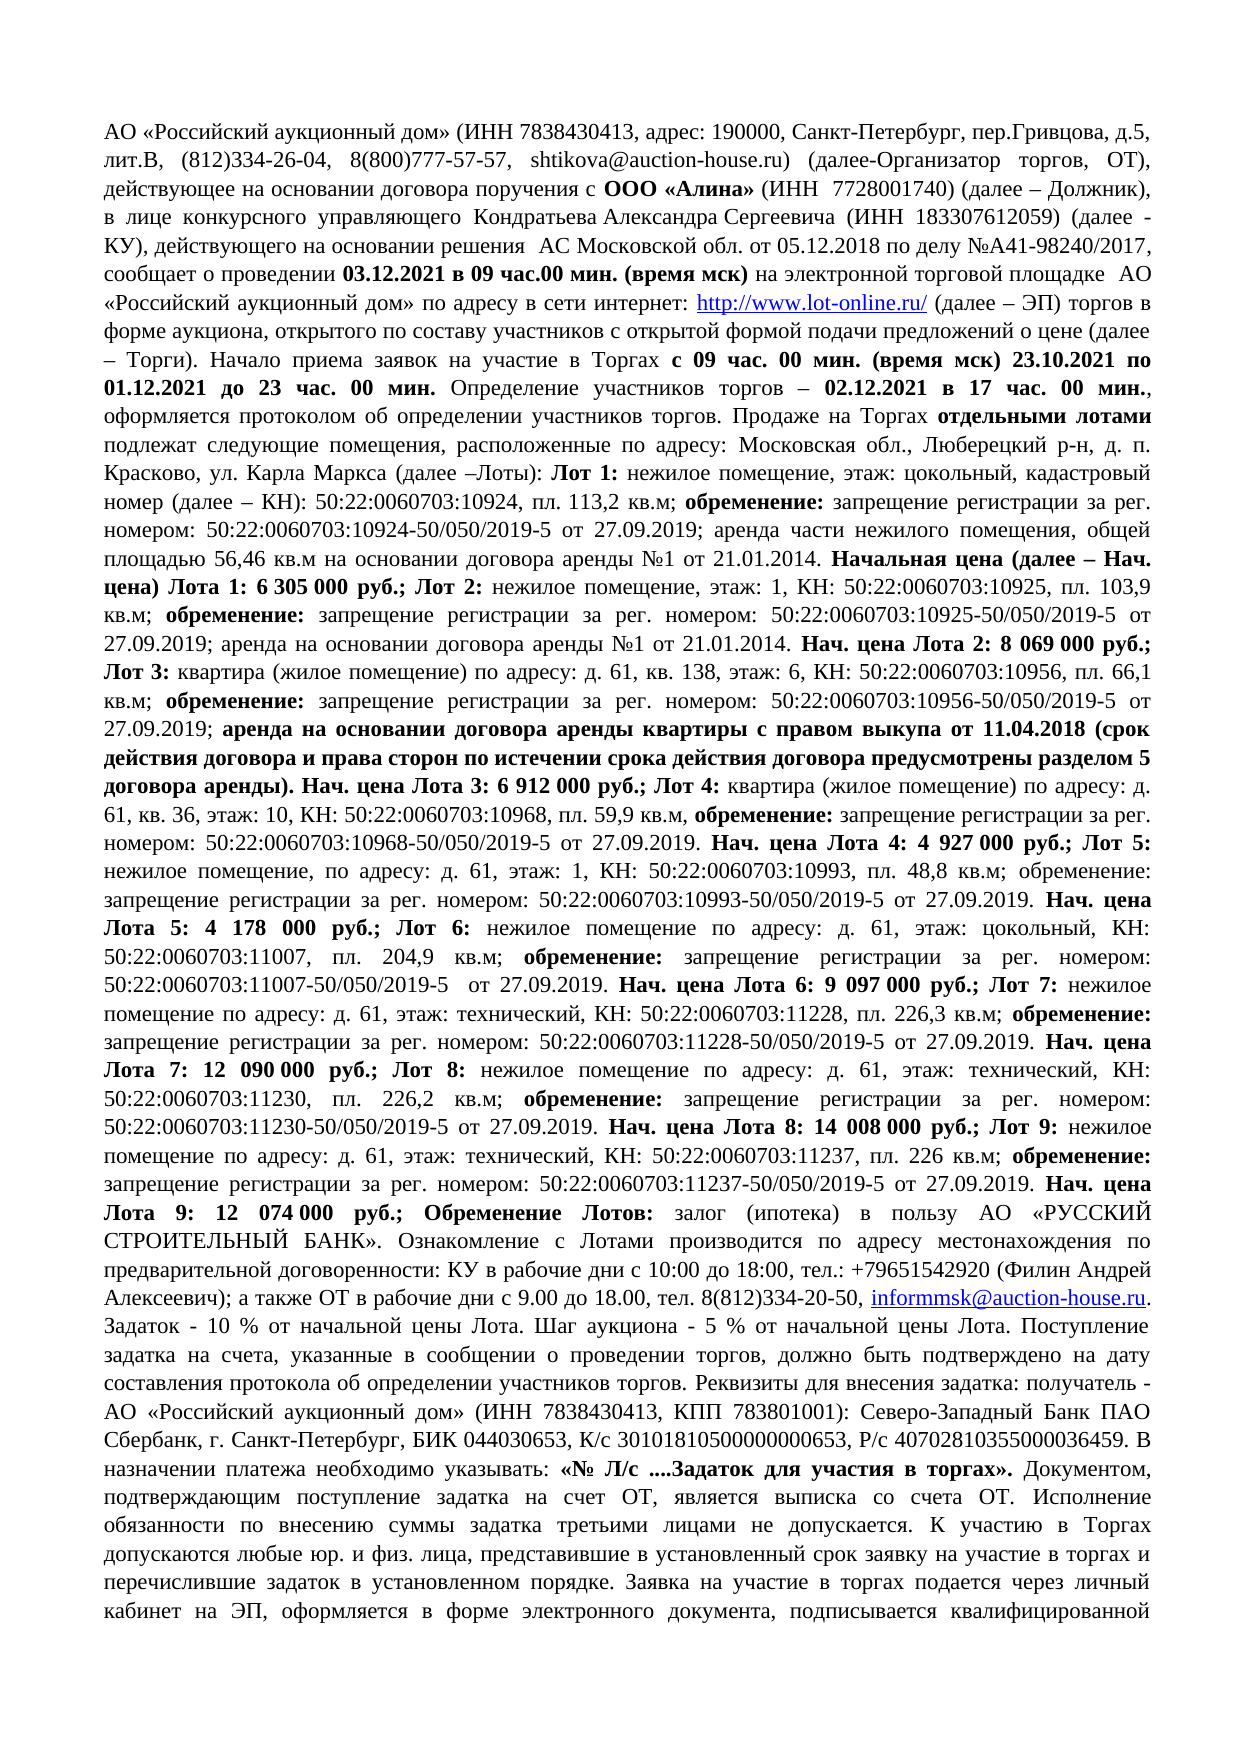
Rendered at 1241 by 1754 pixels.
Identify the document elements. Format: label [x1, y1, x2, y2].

text [103, 118, 1152, 1623]
